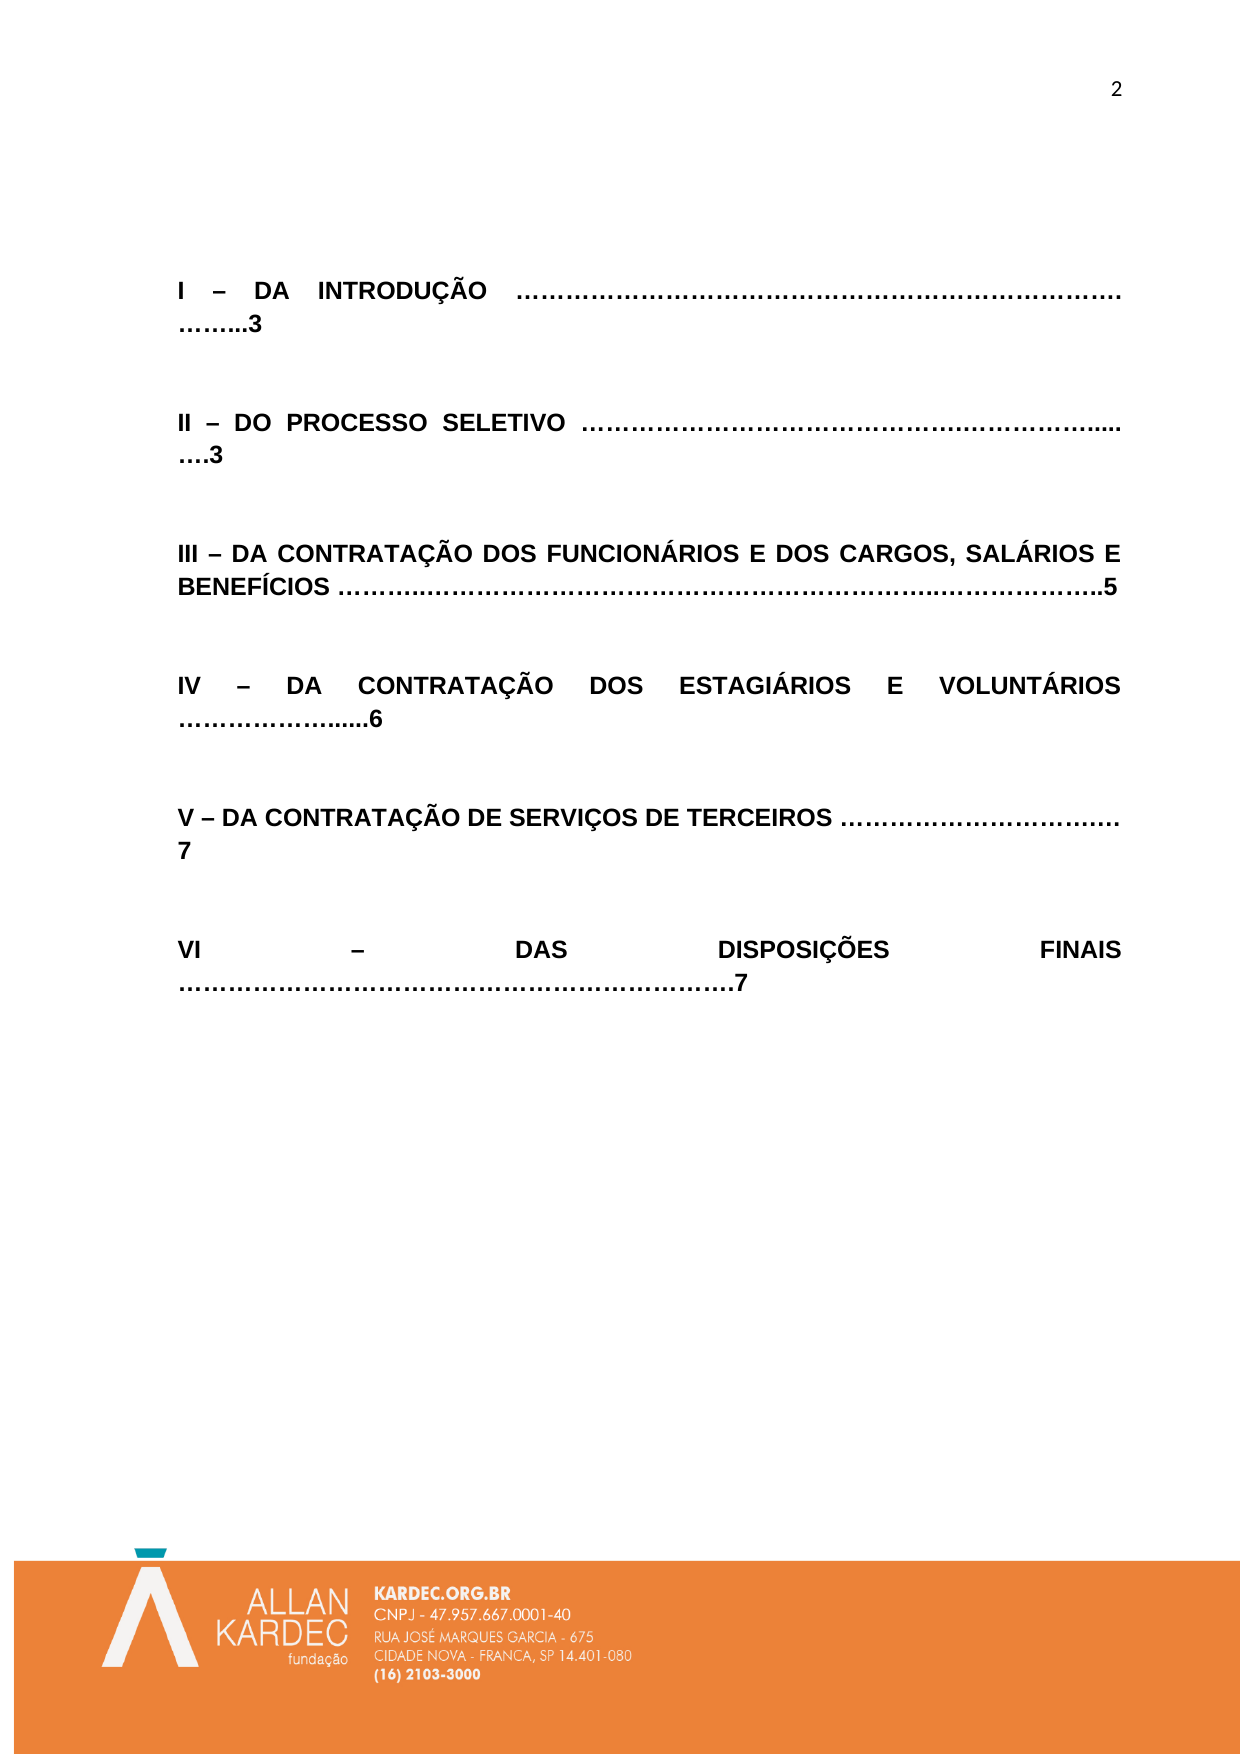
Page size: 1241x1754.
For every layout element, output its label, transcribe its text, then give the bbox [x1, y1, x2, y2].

text V – DA CONTRATAÇÃO DE SERVIÇOS DE TERCEIROS ………………………….…7 [177, 803, 1122, 865]
text III – DA CONTRATAÇÃO DOS FUNCIONÁRIOS E DOS CARGOS, SALÁRIOS E BENEFÍCIOS ………..……………………………………………………..………………..5 [177, 539, 1122, 601]
text I – DA INTRODUÇÃO ……………………………………………………………….……...3 [177, 276, 1122, 338]
picture [13, 1548, 1240, 1754]
text II – DO PROCESSO SELETIVO ……………………………………….…………….....….3 [177, 407, 1122, 469]
text VI – DAS DISPOSIÇÕES FINAIS ………………………………………………………….7 [177, 935, 1122, 997]
text IV – DA CONTRATAÇÃO DOS ESTAGIÁRIOS E VOLUNTÁRIOS ………………......6 [177, 671, 1122, 733]
